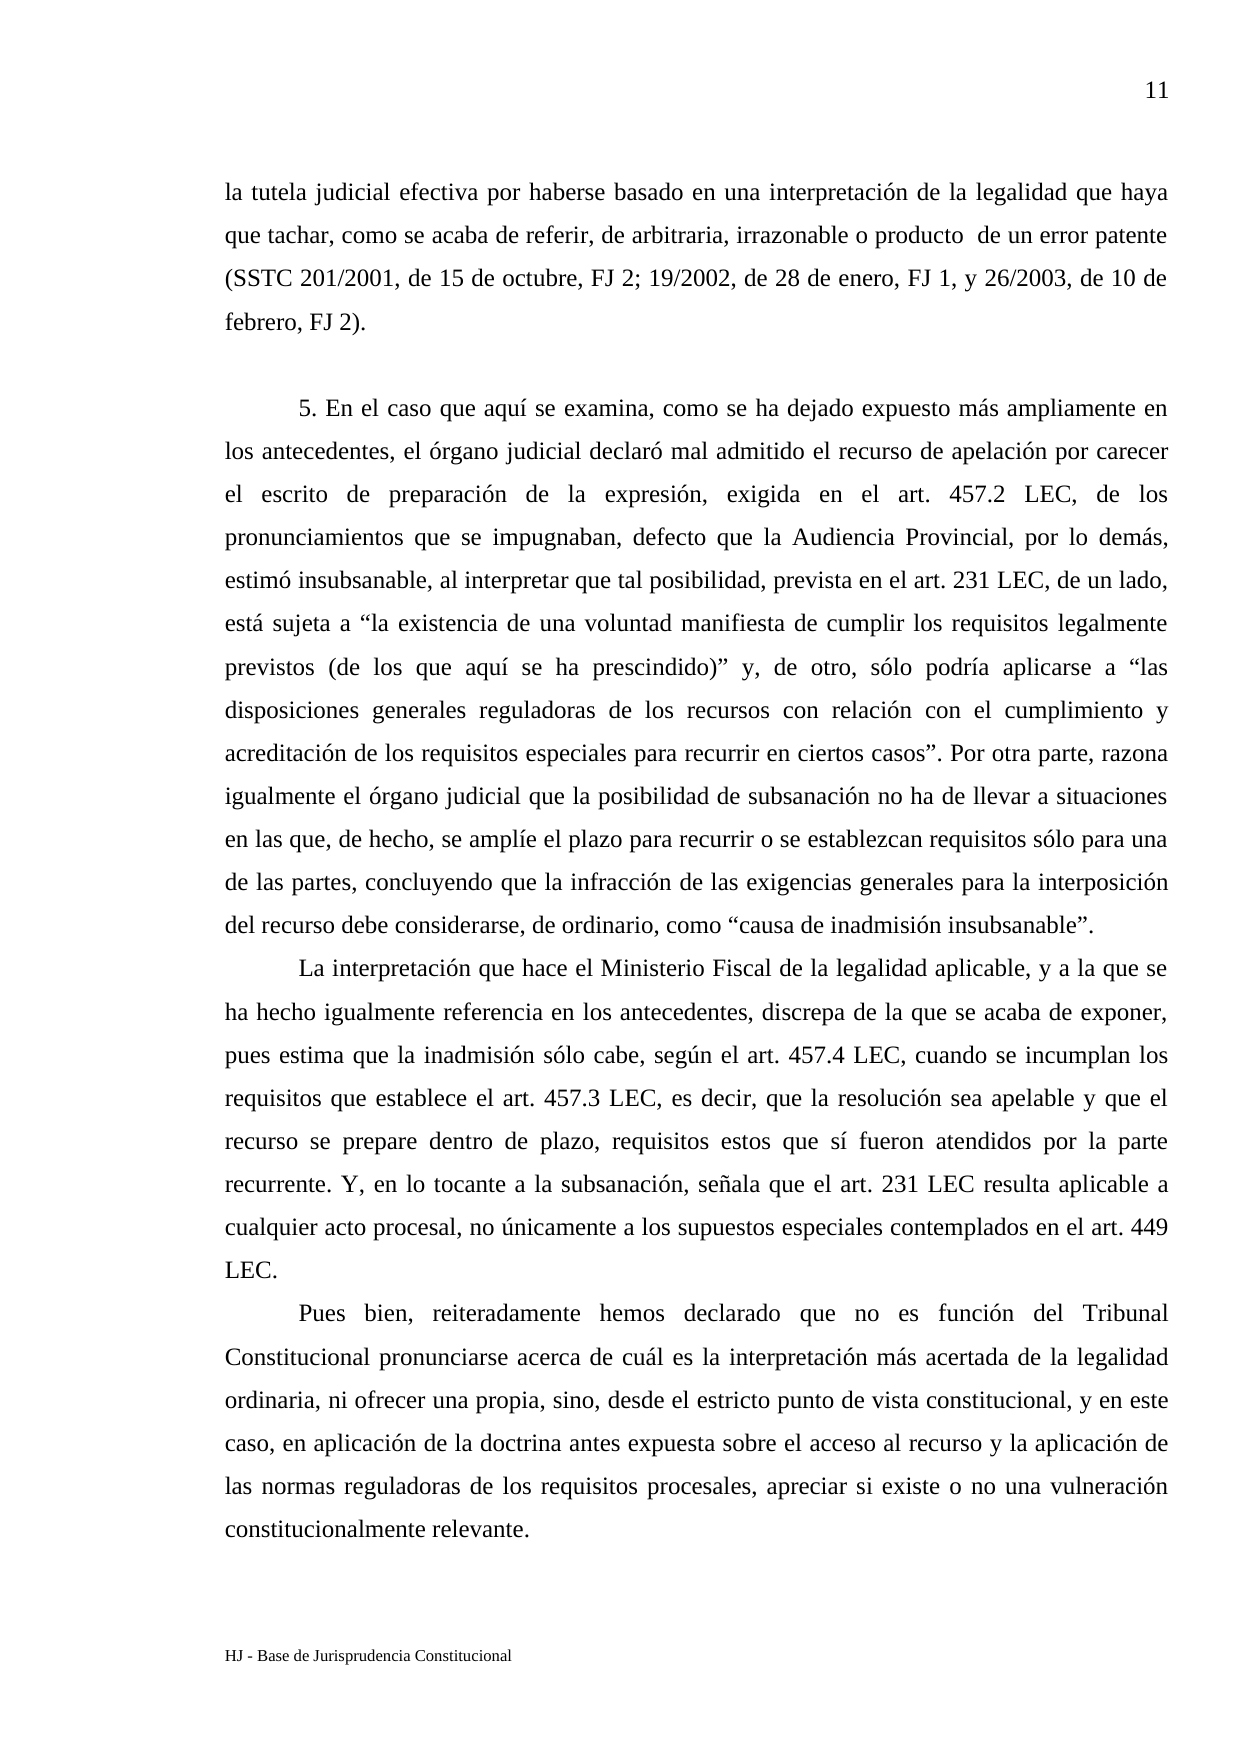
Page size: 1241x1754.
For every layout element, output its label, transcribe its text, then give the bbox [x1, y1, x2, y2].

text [224, 177, 1169, 335]
text 5. En el caso que aquí se examina, como se ha dejado expuesto más ampliamente en los antecedentes, el órgano judicial declaró mal admitido el recurso de apelación por carecer el escrito de preparación de la expresión, exigida en el art. 457.2 LEC, de los pronunciamientos que se impugnaban, defecto que la Audiencia Provincial, por lo demás, estimó insubsanable, al interpretar que tal posibilidad, prevista en el art. 231 LEC, de un lado, está sujeta a “la existencia de una voluntad manifiesta de cumplir los requisitos legalmente previstos (de los que aquí se ha prescindido)” y, de otro, sólo podría aplicarse a “las disposiciones generales reguladoras de los recursos con relación con el cumplimiento y acreditación de los requisitos especiales para recurrir en ciertos casos”. Por otra parte, razona igualmente el órgano judicial que la posibilidad de subsanación no ha de llevar a situaciones en las que, de hecho, se amplíe el plazo para recurrir o se establezcan requisitos sólo para una de las partes, concluyendo que la infracción de las exigencias generales para la interposición del recurso debe considerarse, de ordinario, como “causa de inadmisión insubsanable”. [224, 393, 1169, 939]
text Pues bien, reiteradamente hemos declarado que no es función del Tribunal Constitucional pronunciarse acerca de cuál es la interpretación más acertada de la legalidad ordinaria, ni ofrecer una propia, sino, desde el estricto punto de vista constitucional, y en este caso, en aplicación de la doctrina antes expuesta sobre el acceso al recurso y la aplicación de las normas reguladoras de los requisitos procesales, apreciar si existe o no una vulneración constitucionalmente relevante. [224, 1298, 1169, 1543]
text La interpretación que hace el Ministerio Fiscal de la legalidad aplicable, y a la que se ha hecho igualmente referencia en los antecedentes, discrepa de la que se acaba de exponer, pues estima que la inadmisión sólo cabe, según el art. 457.4 LEC, cuando se incumplan los requisitos que establece el art. 457.3 LEC, es decir, que la resolución sea apelable y que el recurso se prepare dentro de plazo, requisitos estos que sí fueron atendidos por la parte recurrente. Y, en lo tocante a la subsanación, señala que el art. 231 LEC resulta aplicable a cualquier acto procesal, no únicamente a los supuestos especiales contemplados en el art. 449 LEC. [224, 953, 1169, 1284]
